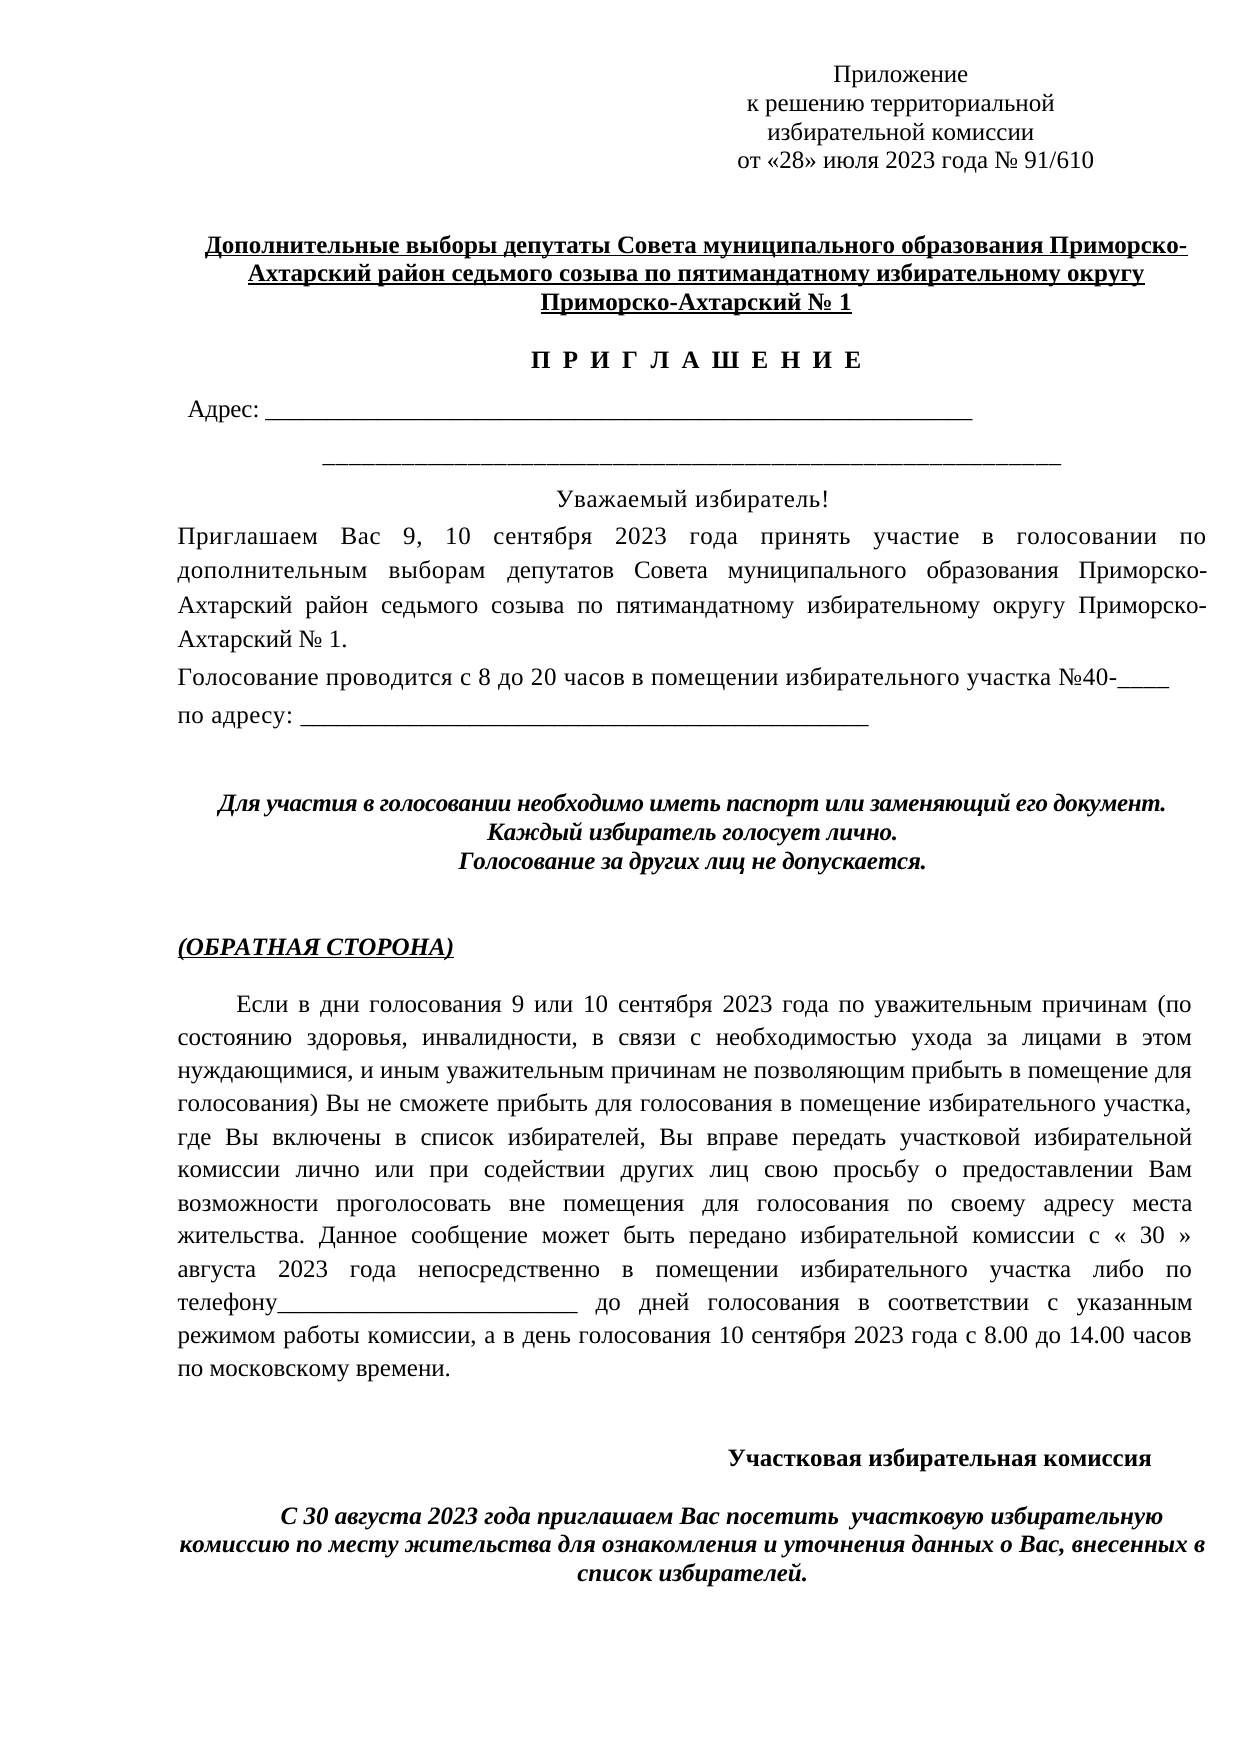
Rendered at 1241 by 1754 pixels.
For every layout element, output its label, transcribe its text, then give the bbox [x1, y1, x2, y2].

text по адресу: _______________________________________________ [177, 696, 1208, 731]
text Участковая избирательная комиссия [177, 1443, 1152, 1472]
text избирательной комиссии [177, 117, 1152, 145]
text к решению территориальной [177, 88, 1152, 117]
text ПРИГЛАШЕНИЕ [184, 345, 1208, 373]
text Дополнительные выборы депутаты Совета муниципального образования Приморско-Ахтарский район седьмого созыва по пятимандатному избирательному округу Приморско-Ахтарский № 1 [184, 230, 1208, 316]
text (ОБРАТНАЯ СТОРОНА) [177, 932, 1152, 961]
text С 30 августа 2023 года приглашаем Вас посетить участковую избирательную комиссию по месту жительства для ознакомления и уточнения данных о Вас, внесенных в список избирателей. [177, 1501, 1208, 1587]
text Приложение [177, 59, 1152, 88]
text Для участия в голосовании необходимо иметь паспорт или заменяющий его документ. Каждый избиратель голосует лично. [177, 788, 1208, 846]
text Голосование за других лиц не допускается. [177, 846, 1208, 874]
text Голосование проводится с 8 до 20 часов в помещении избирательного участка №40-____ [177, 658, 1208, 693]
text Приглашаем Вас 9, 10 сентября 2023 года принять участие в голосовании по дополнительным выборам депутатов Совета муниципального образования Приморско-Ахтарский район седьмого созыва по пятимандатному избирательному округу Приморско-Ахтарский № 1. [177, 517, 1208, 655]
text Уважаемый избиратель! [177, 484, 1208, 513]
text Если в дни голосования 9 или 10 сентября 2023 года по уважительным причинам (по состоянию здоровья, инвалидности, в связи с необходимостью ухода за лицами в этом нуждающимися, и иным уважительным причинам не позволяющим прибыть в помещение для голосования) Вы не сможете прибыть для голосования в помещение избирательного участка, где Вы включены в список избирателей, Вы вправе передать участковой избирательной комиссии лично или при содействии других лиц свою просьбу о предоставлении Вам возможности проголосовать вне помещения для голосования по своему адресу места жительства. Данное сообщение может быть передано избирательной комиссии с « 30 » августа 2023 года непосредственно в помещении избирательного участка либо по телефону________________________ до дней голосования в соответствии с указанным режимом работы комиссии, а в день голосования 10 сентября 2023 года с 8.00 до 14.00 часов по московскому времени. [177, 989, 1193, 1381]
text Адрес: _________________________________________________________ [187, 394, 1208, 423]
text ________________________________________________________ [177, 439, 1208, 468]
text от «28» июля 2023 года № 91/610 [207, 145, 1152, 174]
